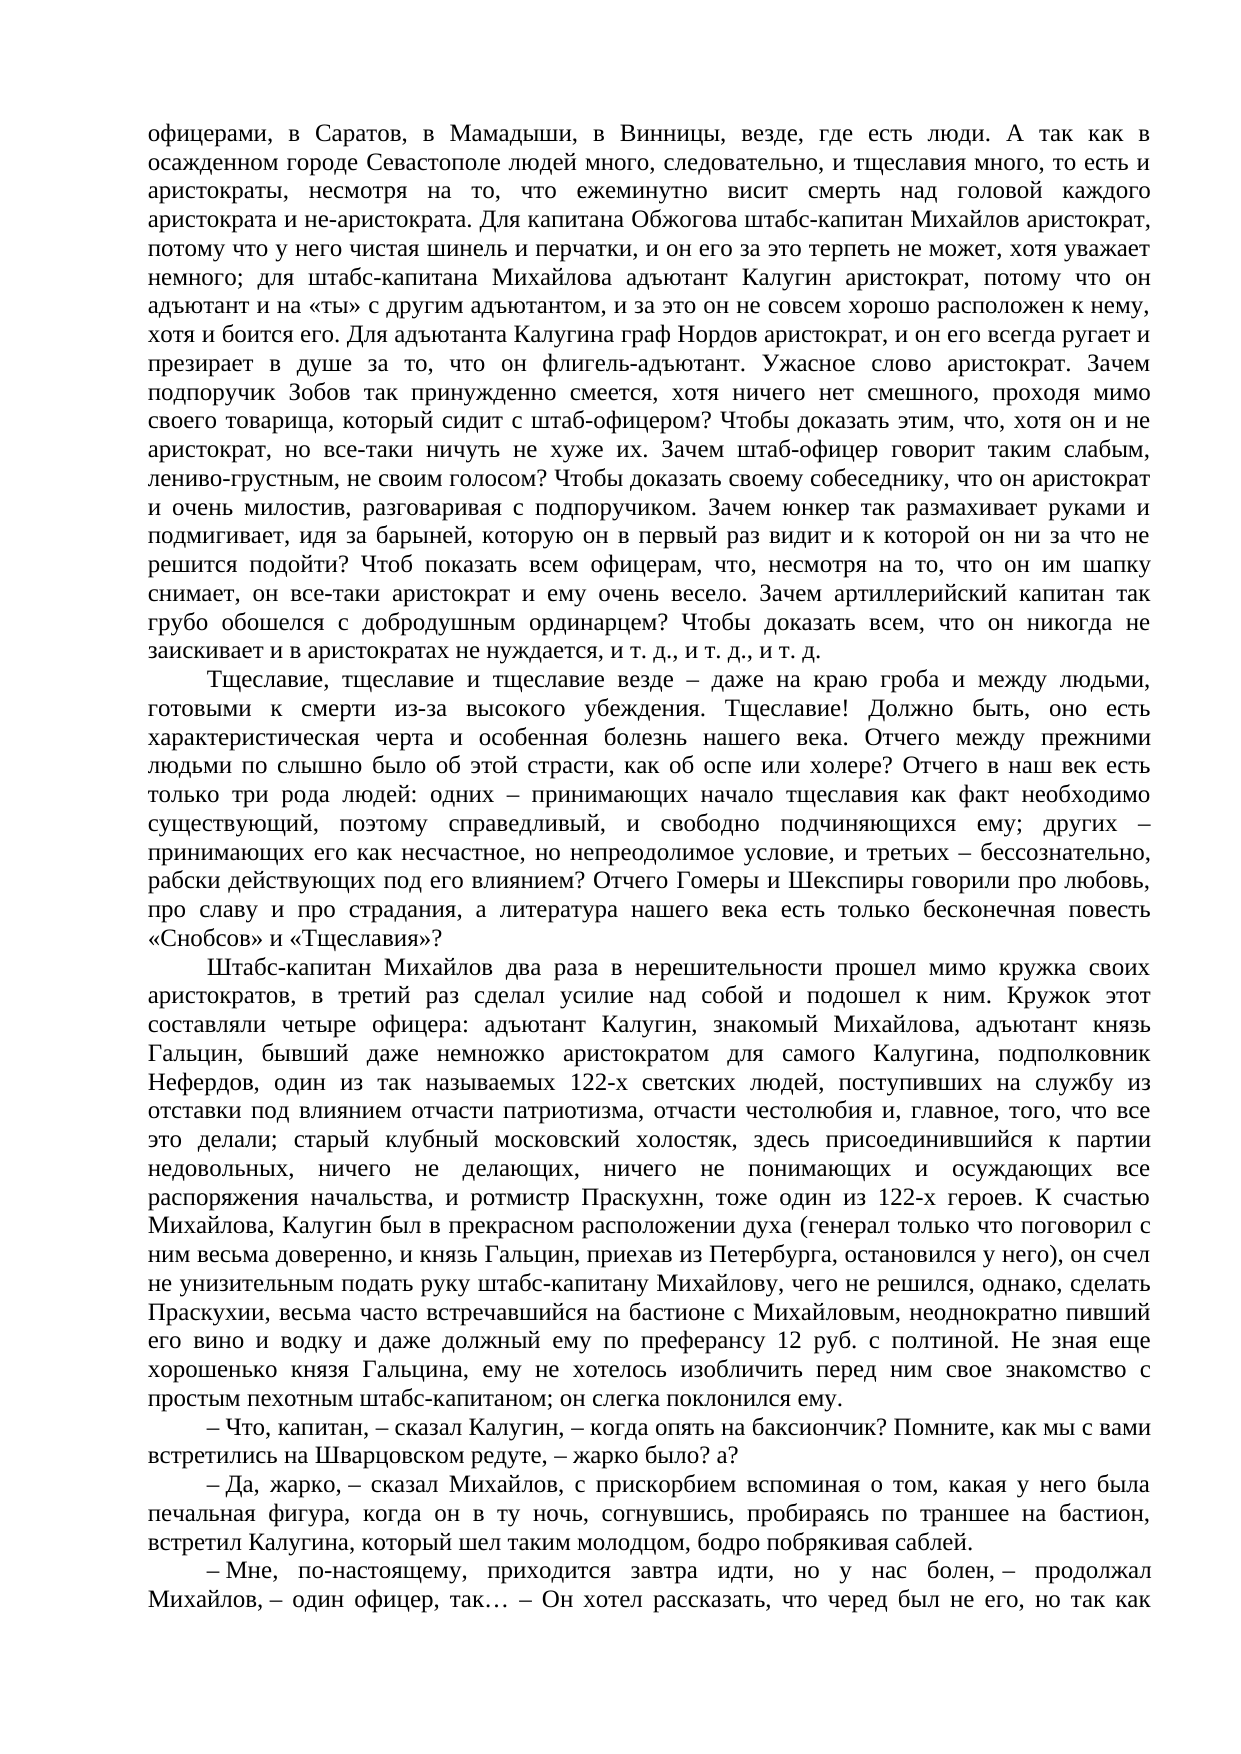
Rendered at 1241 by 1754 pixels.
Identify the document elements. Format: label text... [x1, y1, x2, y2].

text Тщеславие, тщеславие и тщеславие везде – даже на краю гроба и между людьми, готовыми к смерти из-за высокого убеждения. Тщеславие! Должно быть, оно есть характеристическая черта и особенная болезнь нашего века. Отчего между прежними людьми по слышно было об этой страсти, как об оспе или холере? Отчего в наш век есть только три рода людей: одних – принимающих начало тщеславия как факт необходимо существующий, поэтому справедливый, и свободно подчиняющихся ему; других – принимающих его как несчастное, но непреодолимое условие, и третьих – бессознательно, рабски действующих под его влиянием? Отчего Гомеры и Шекспиры говорили про любовь, про славу и про страдания, а литература нашего века есть только бесконечная повесть «Снобсов» и «Тщеславия»? [148, 664, 1152, 952]
text – Да, жарко, – сказал Михайлов, с прискорбием вспоминая о том, какая у него была печальная фигура, когда он в ту ночь, согнувшись, пробираясь по траншее на бастион, встретил Калугина, который шел таким молодцом, бодро побрякивая саблей. [148, 1469, 1152, 1556]
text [148, 1556, 1152, 1613]
text Штабс-капитан Михайлов два раза в нерешительности прошел мимо кружка своих аристократов, в третий раз сделал усилие над собой и подошел к ним. Кружок этот составляли четыре офицера: адъютант Калугин, знакомый Михайлова, адъютант князь Гальцин, бывший даже немножко аристократом для самого Калугина, подполковник Нефердов, один из так называемых 122-х светских людей, поступивших на службу из отставки под влиянием отчасти патриотизма, отчасти честолюбия и, главное, того, что все это делали; старый клубный московский холостяк, здесь присоединившийся к партии недовольных, ничего не делающих, ничего не понимающих и осуждающих все распоряжения начальства, и ротмистр Праскухнн, тоже один из 122-х героев. К счастью Михайлова, Калугин был в прекрасном расположении духа (генерал только что поговорил с ним весьма доверенно, и князь Гальцин, приехав из Петербурга, остановился у него), он счел не унизительным подать руку штабс-капитану Михайлову, чего не решился, однако, сделать Праскухии, весьма часто встречавшийся на бастионе с Михайловым, неоднократно пивший его вино и водку и даже должный ему по преферансу 12 руб. с полтиной. Не зная еще хорошенько князя Гальцина, ему не хотелось изобличить перед ним свое знакомство с простым пехотным штабс-капитаном; он слегка поклонился ему. [148, 952, 1152, 1412]
text – Что, капитан, – сказал Калугин, – когда опять на баксиончик? Помните, как мы с вами встретились на Шварцовском редуте, – жарко было? а? [148, 1412, 1152, 1469]
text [148, 118, 1152, 664]
